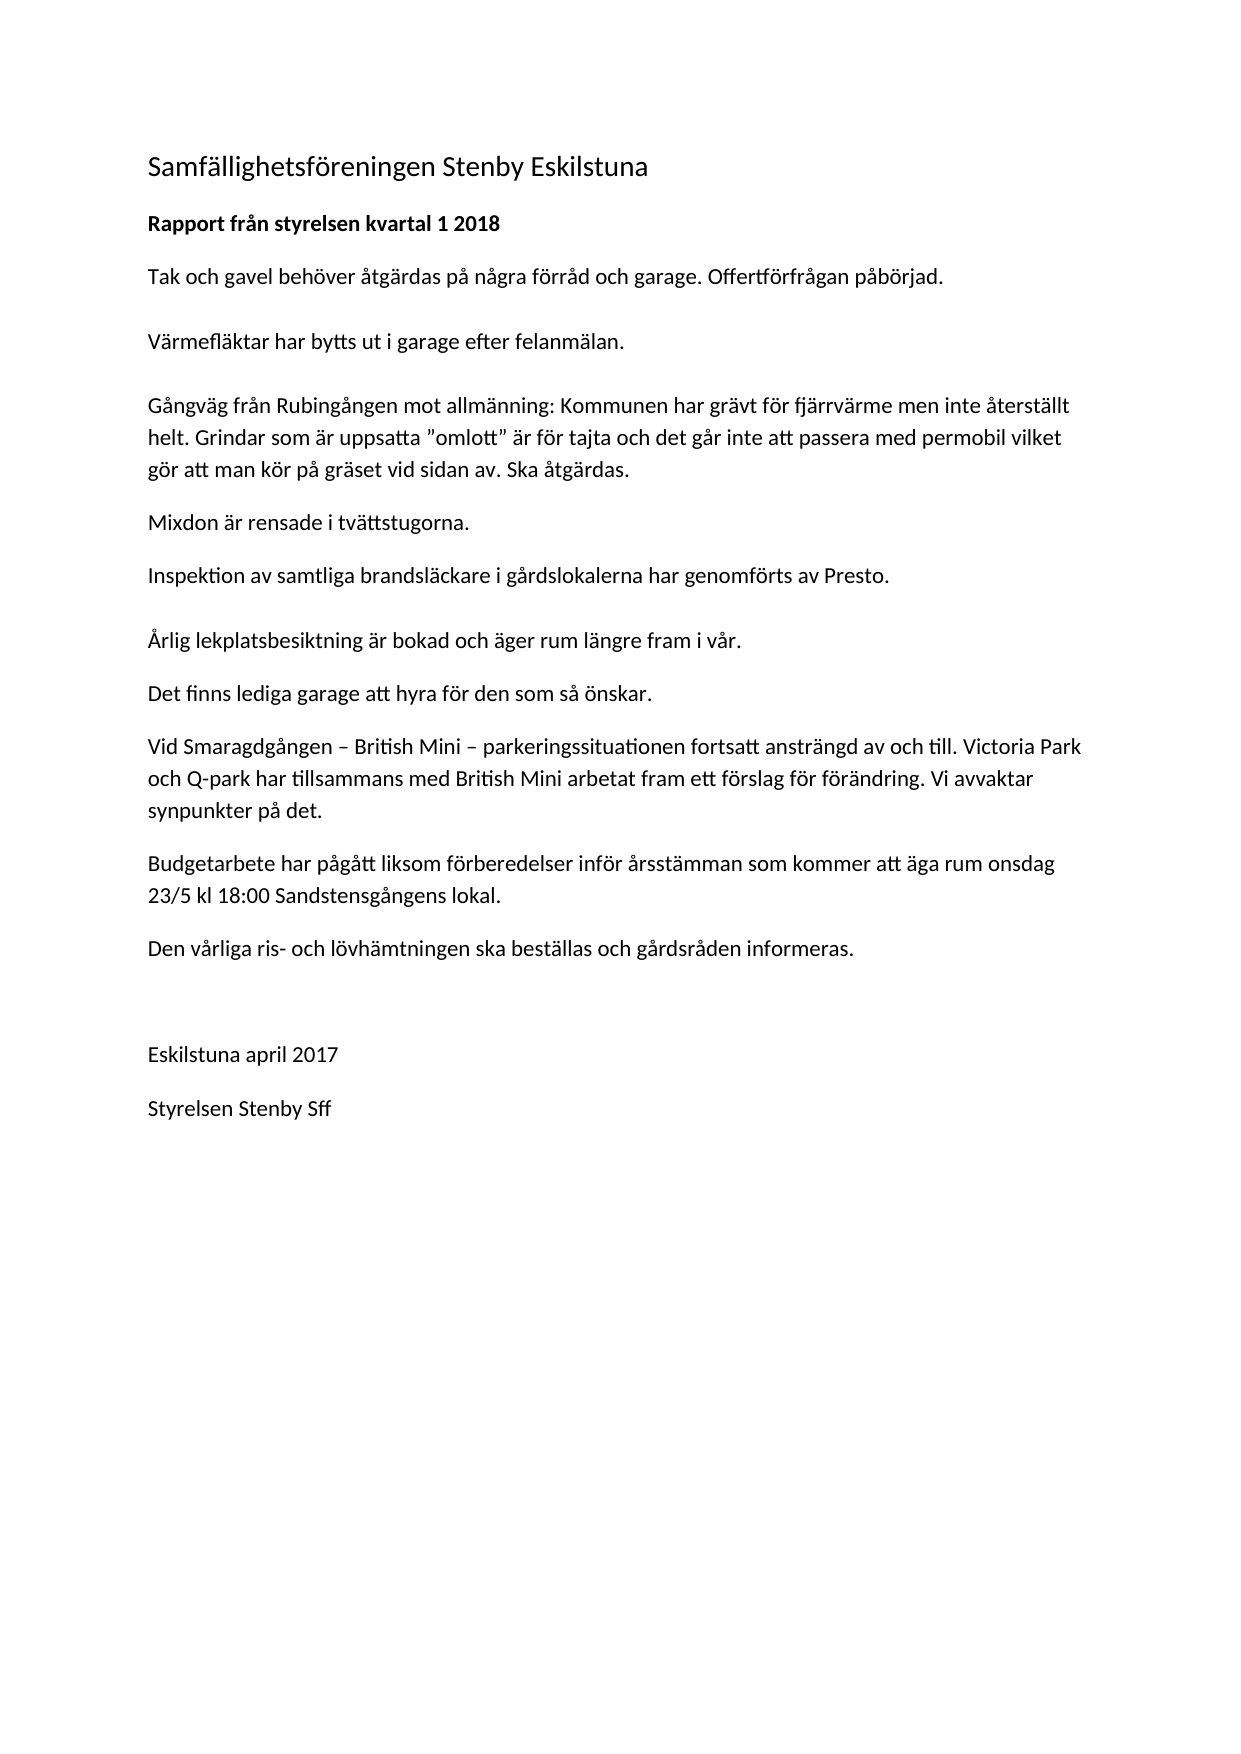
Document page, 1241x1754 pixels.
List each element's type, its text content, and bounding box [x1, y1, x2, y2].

text Rapport från styrelsen kvartal 1 2018 [148, 209, 1093, 237]
text Budgetarbete har pågått liksom förberedelser inför årsstämman som kommer att äga rum onsdag 23/5 kl 18:00 Sandstensgångens lokal. [148, 849, 1093, 909]
text Samfällighetsföreningen Stenby Eskilstuna [148, 148, 1093, 183]
text Vid Smaragdgången – British Mini – parkeringssituationen fortsatt ansträngd av och till. Victoria Park och Q-park har tillsammans med British Mini arbetat fram ett förslag för förändring. Vi avvaktar synpunkter på det. [148, 732, 1093, 824]
text Tak och gavel behöver åtgärdas på några förråd och garage. Offertförfrågan påbörjad. Värmefläktar har bytts ut i garage efter felanmälan. Gångväg från Rubingången mot allmänning: Kommunen har grävt för fjärrvärme men inte återställt helt. Grindar som är uppsatta ”omlott” är för tajta och det går inte att passera med permobil vilket gör att man kör på gräset vid sidan av. Ska åtgärdas. [148, 262, 1093, 483]
text Inspektion av samtliga brandsläckare i gårdslokalerna har genomförts av Presto. Årlig lekplatsbesiktning är bokad och äger rum längre fram i vår. [148, 562, 1093, 654]
text Det finns lediga garage att hyra för den som så önskar. [148, 679, 1093, 707]
text Den vårliga ris- och lövhämtningen ska beställas och gårdsråden informeras. [148, 934, 1093, 963]
text Mixdon är rensade i tvättstugorna. [148, 508, 1093, 537]
text Styrelsen Stenby Sff [148, 1094, 1093, 1122]
text Eskilstuna april 2017 [148, 1041, 1093, 1069]
